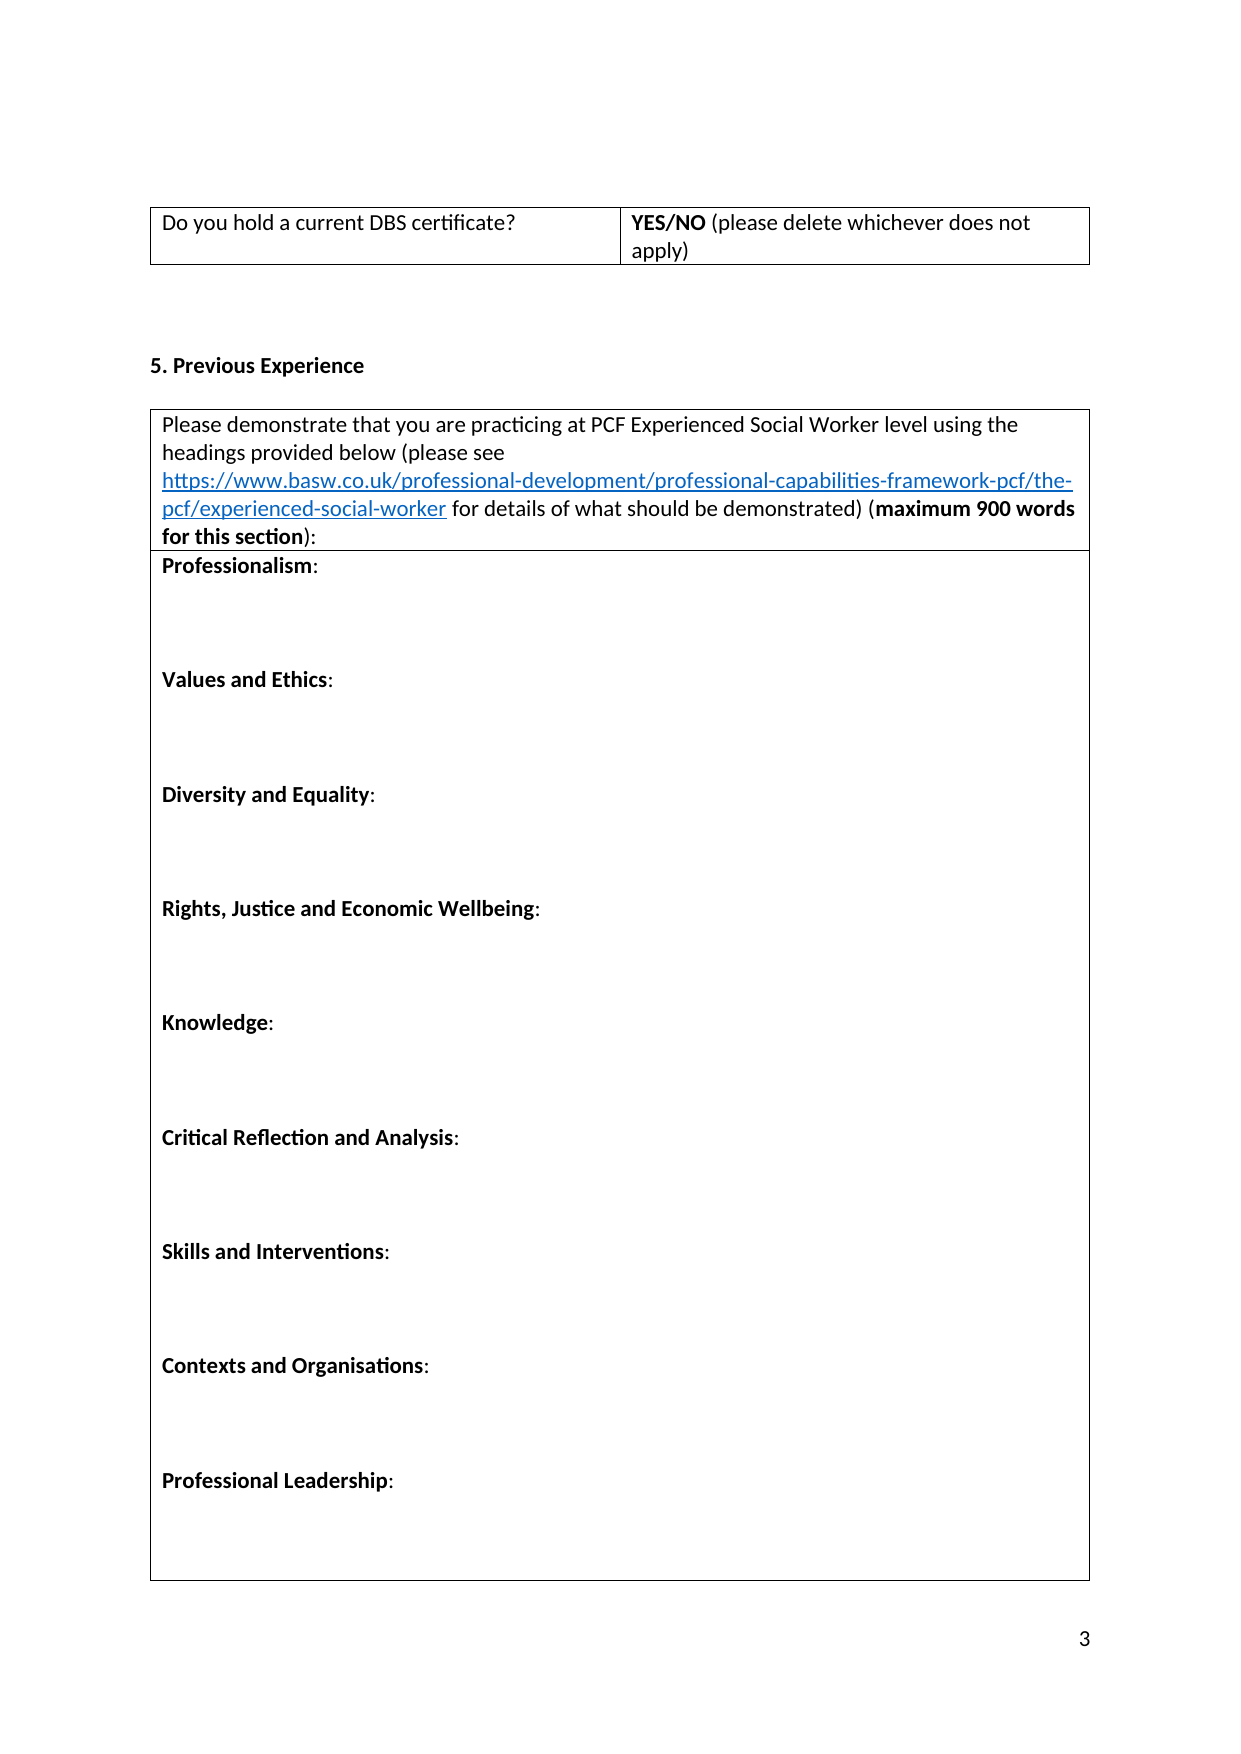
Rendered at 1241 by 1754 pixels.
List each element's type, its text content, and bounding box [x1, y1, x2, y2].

table_header Do you hold a current DBS certificate? [151, 208, 620, 264]
table_header YES/NO (please delete whichever does not apply) [621, 208, 1089, 264]
text 5. Previous Experience [150, 352, 1090, 380]
table_header Please demonstrate that you are practicing at PCF Experienced Social Worker level using the headings provided below (please see https://www.basw.co.uk/professional-development/professional-capabilities-framework-pcf/the-pcf/experienced-social-worker for details of what should be demonstrated) (maximum 900 words for this section): [151, 410, 1089, 550]
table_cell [151, 551, 1089, 1580]
